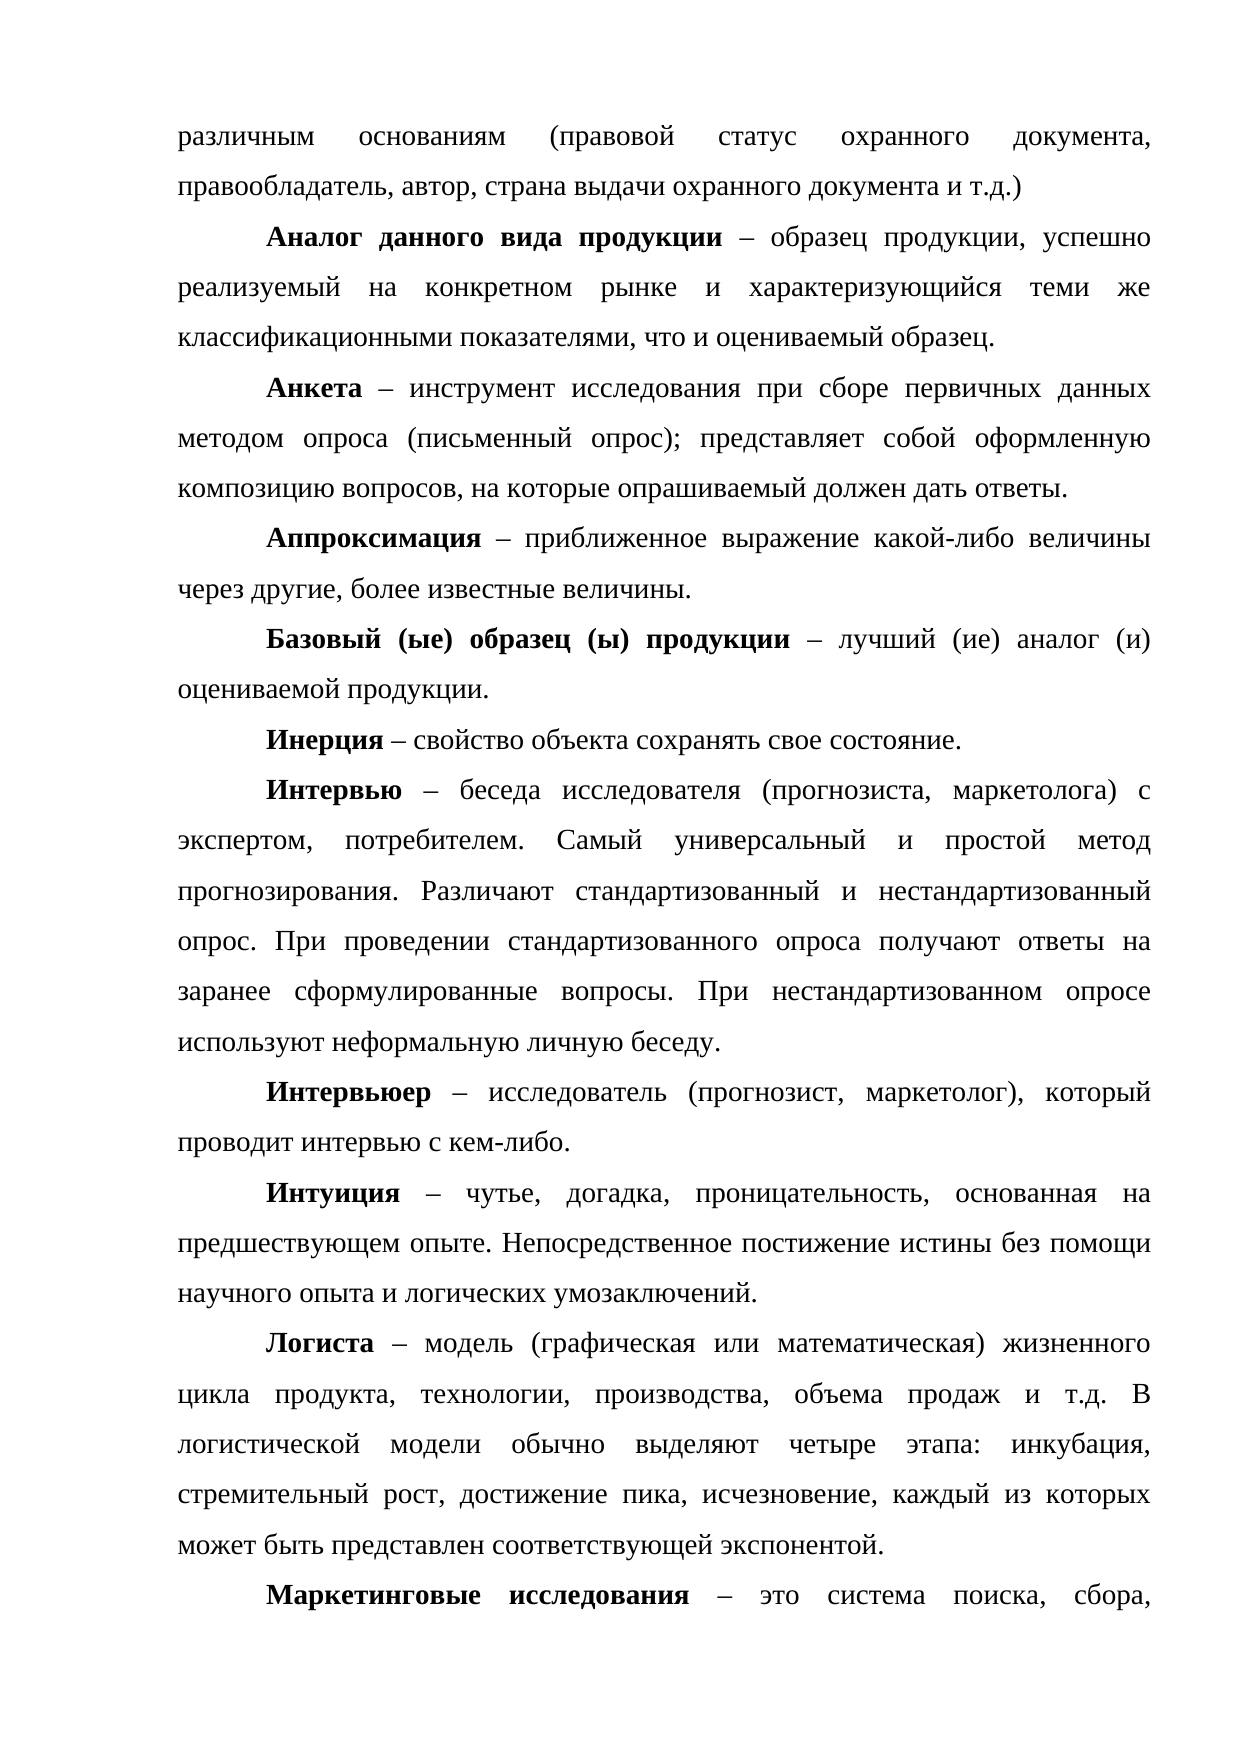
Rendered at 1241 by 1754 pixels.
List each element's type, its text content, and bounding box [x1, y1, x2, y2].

text Интервью – беседа исследователя (прогнозиста, маркетолога) с экспертом, потребителем. Самый универсальный и простой метод прогнозирования. Различают стандартизованный и нестандартизованный опрос. При проведении стандартизованного опроса получают ответы на заранее сформулированные вопросы. При нестандартизованном опросе используют неформальную личную беседу. [177, 772, 1152, 1057]
text Инерция – свойство объекта сохранять свое состояние. [177, 722, 1152, 755]
text Логиста – модель (графическая или математическая) жизненного цикла продукта, технологии, производства, объема продаж и т.д. В логистической модели обычно выделяют четыре этапа: инкубация, стремительный рост, достижение пика, исчезновение, каждый из которых может быть представлен соответствующей экспонентой. [177, 1326, 1152, 1560]
text Аналог данного вида продукции – образец продукции, успешно реализуемый на конкретном рынке и характеризующийся теми же классификационными показателями, что и оцениваемый образец. [177, 219, 1152, 353]
text Базовый (ые) образец (ы) продукции – лучший (ие) аналог (и) оцениваемой продукции. [177, 621, 1152, 705]
text Аппроксимация – приближенное выражение какой-либо величины через другие, более известные величины. [177, 521, 1152, 604]
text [177, 1577, 1152, 1611]
text Интервьюер – исследователь (прогнозист, маркетолог), который проводит интервью с кем-либо. [177, 1074, 1152, 1158]
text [177, 118, 1152, 202]
text Интуиция – чутье, догадка, проницательность, основанная на предшествующем опыте. Непосредственное постижение истины без помощи научного опыта и логических умозаключений. [177, 1175, 1152, 1309]
text Анкета – инструмент исследования при сборе первичных данных методом опроса (письменный опрос); представляет собой оформленную композицию вопросов, на которые опрашиваемый должен дать ответы. [177, 370, 1152, 504]
